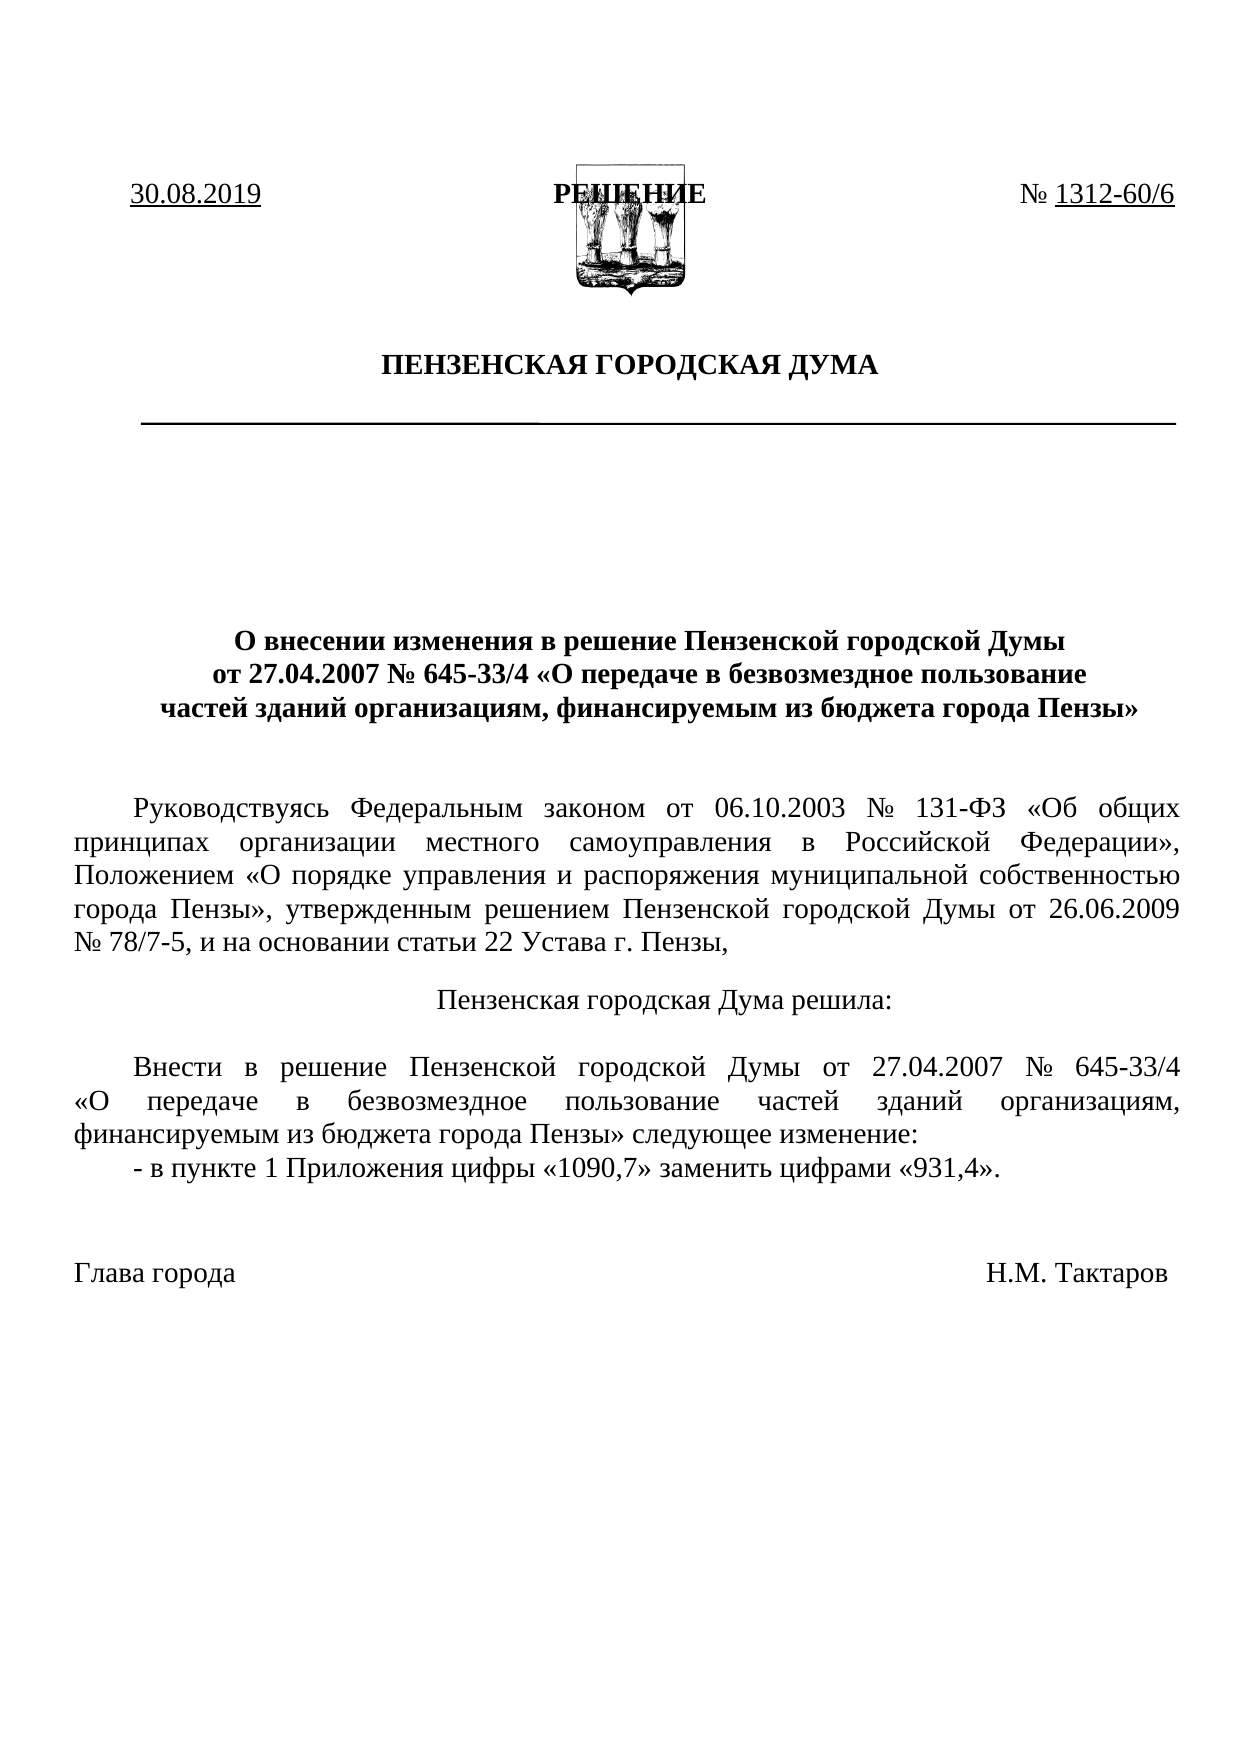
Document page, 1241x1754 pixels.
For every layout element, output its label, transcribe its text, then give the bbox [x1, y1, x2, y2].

text 30.08.2019 № 1312-60/6 [83, 176, 1177, 210]
text от 27.04.2007 № 645-33/4 «О передаче в безвозмездное пользование [74, 656, 1196, 690]
subtitle Глава города Н.М. Тактаров [74, 1256, 1196, 1289]
text О внесении изменения в решение Пензенской городской Думы [74, 623, 1196, 656]
text Пензенская городская Дума решила: [74, 982, 1196, 1016]
text частей зданий организациям, финансируемым из бюджета города Пензы» [74, 690, 1196, 723]
text Внести в решение Пензенской городской Думы от 27.04.2007 № 645-33/4 «О передаче в безвозмездное пользование частей зданий организациям, финансируемым из бюджета города Пензы» следующее изменение: [74, 1049, 1181, 1150]
text ПЕНЗЕНСКАЯ ГОРОДСКАЯ ДУМА [83, 347, 1177, 381]
text Руководствуясь Федеральным законом от 06.10.2003 № 131-ФЗ «Об общих принципах организации местного самоуправления в Российской Федерации», Положением «О порядке управления и распоряжения муниципальной собственностью города Пензы», утвержденным решением Пензенской городской Думы от 26.06.2009 № 78/7-5, и на основании статьи 22 Устава г. Пензы, [74, 790, 1181, 958]
picture [574, 210, 686, 297]
text - в пункте 1 Приложения цифры «1090,7» заменить цифрами «931,4». [74, 1150, 1181, 1183]
picture [574, 163, 686, 176]
